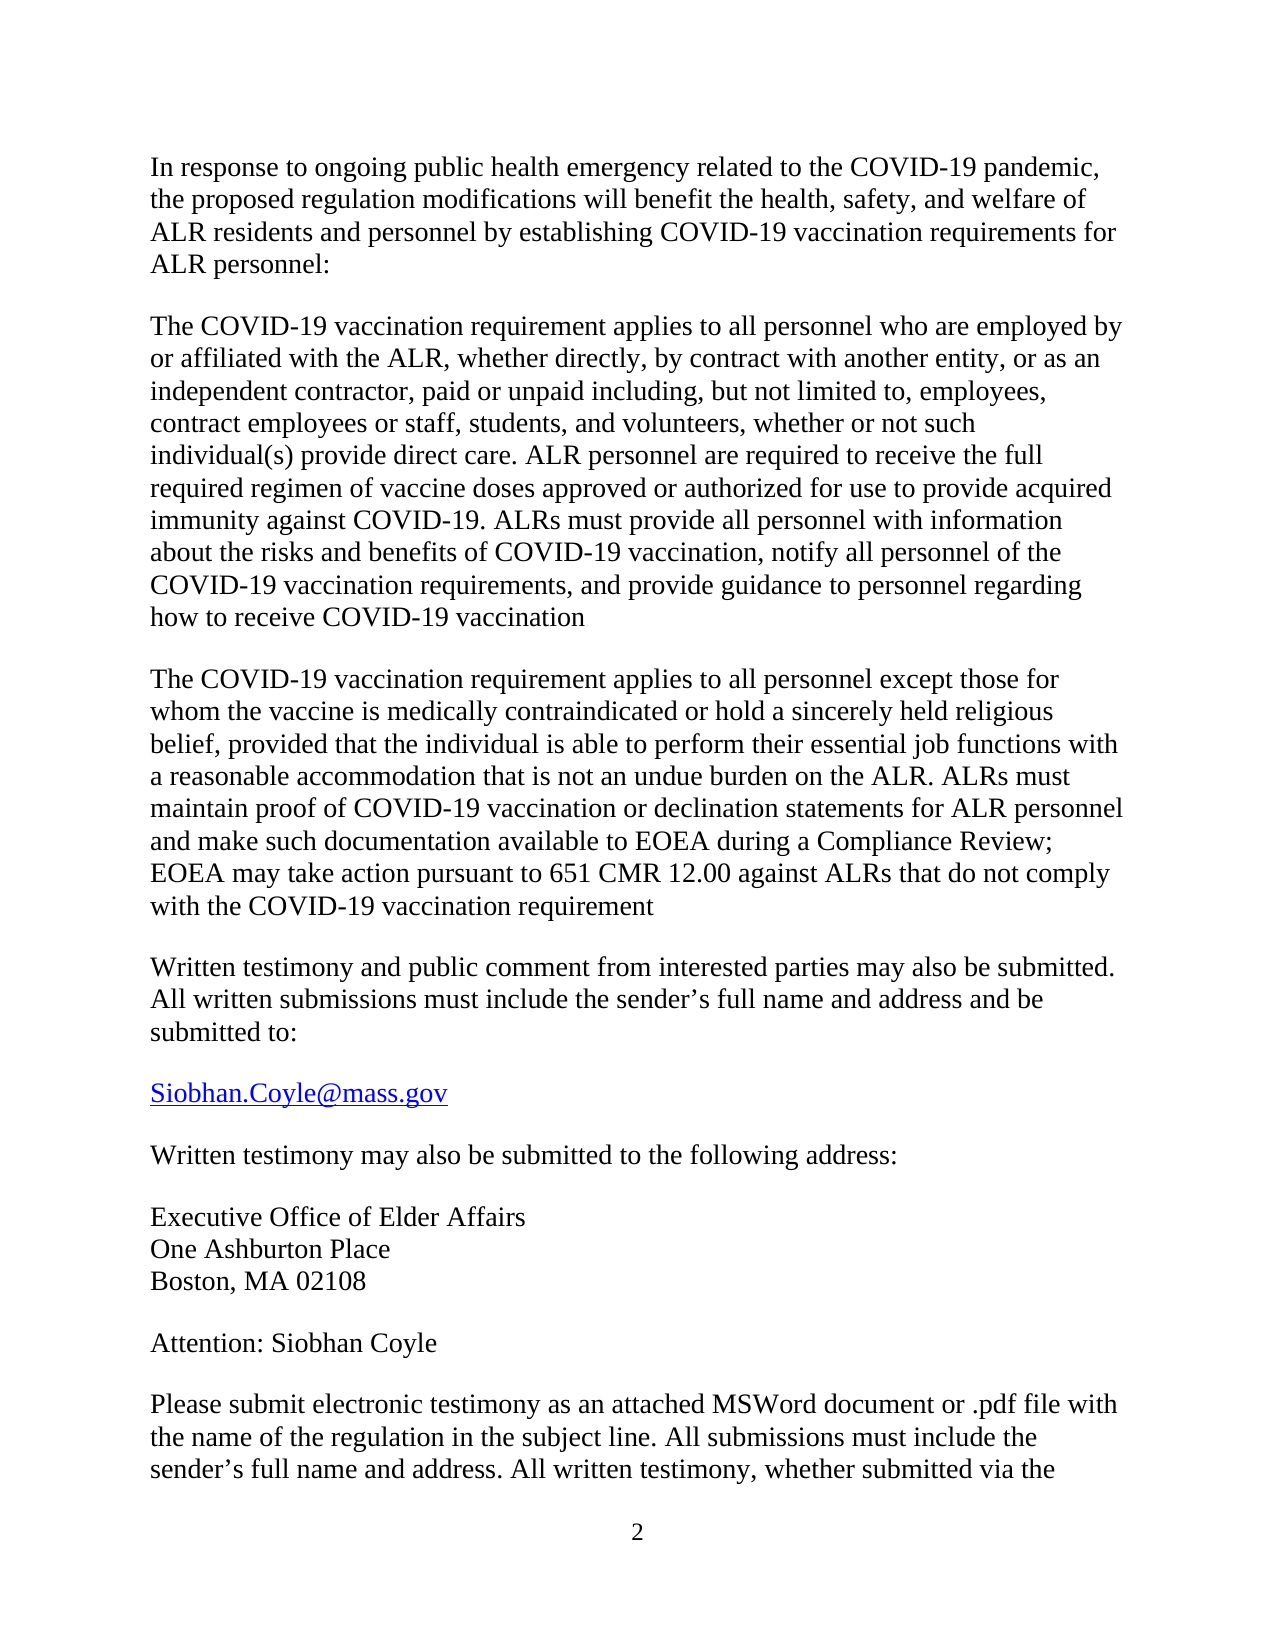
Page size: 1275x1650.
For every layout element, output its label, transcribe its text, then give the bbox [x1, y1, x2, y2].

text Attention: Siobhan Coyle [150, 1326, 1125, 1358]
text Written testimony may also be submitted to the following address: [150, 1138, 1125, 1171]
text Written testimony and public comment from interested parties may also be submitted. All written submissions must include the sender’s full name and address and be submitted to: [150, 950, 1125, 1047]
text The COVID-19 vaccination requirement applies to all personnel except those for whom the vaccine is medically contraindicated or hold a sincerely held religious belief, provided that the individual is able to perform their essential job functions with a reasonable accommodation that is not an undue burden on the ALR. ALRs must maintain proof of COVID-19 vaccination or declination statements for ALR personnel and make such documentation available to EOEA during a Compliance Review; EOEA may take action pursuant to 651 CMR 12.00 against ALRs that do not comply with the COVID-19 vaccination requirement [150, 662, 1125, 921]
text Siobhan.Coyle@mass.gov [150, 1077, 1125, 1109]
text Executive Office of Elder Affairs One Ashburton Place Boston, MA 02108 [150, 1200, 1125, 1297]
text The COVID-19 vaccination requirement applies to all personnel who are employed by or affiliated with the ALR, whether directly, by contract with another entity, or as an independent contractor, paid or unpaid including, but not limited to, employees, contract employees or staff, students, and volunteers, whether or not such individual(s) provide direct care. ALR personnel are required to receive the full required regimen of vaccine doses approved or authorized for use to provide acquired immunity against COVID-19. ALRs must provide all personnel with information about the risks and benefits of COVID-19 vaccination, notify all personnel of the COVID-19 vaccination requirements, and provide guidance to personnel regarding how to receive COVID-19 vaccination [150, 309, 1125, 633]
text In response to ongoing public health emergency related to the COVID-19 pandemic, the proposed regulation modifications will benefit the health, safety, and welfare of ALR residents and personnel by establishing COVID-19 vaccination requirements for ALR personnel: [150, 150, 1125, 279]
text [150, 1388, 1125, 1485]
